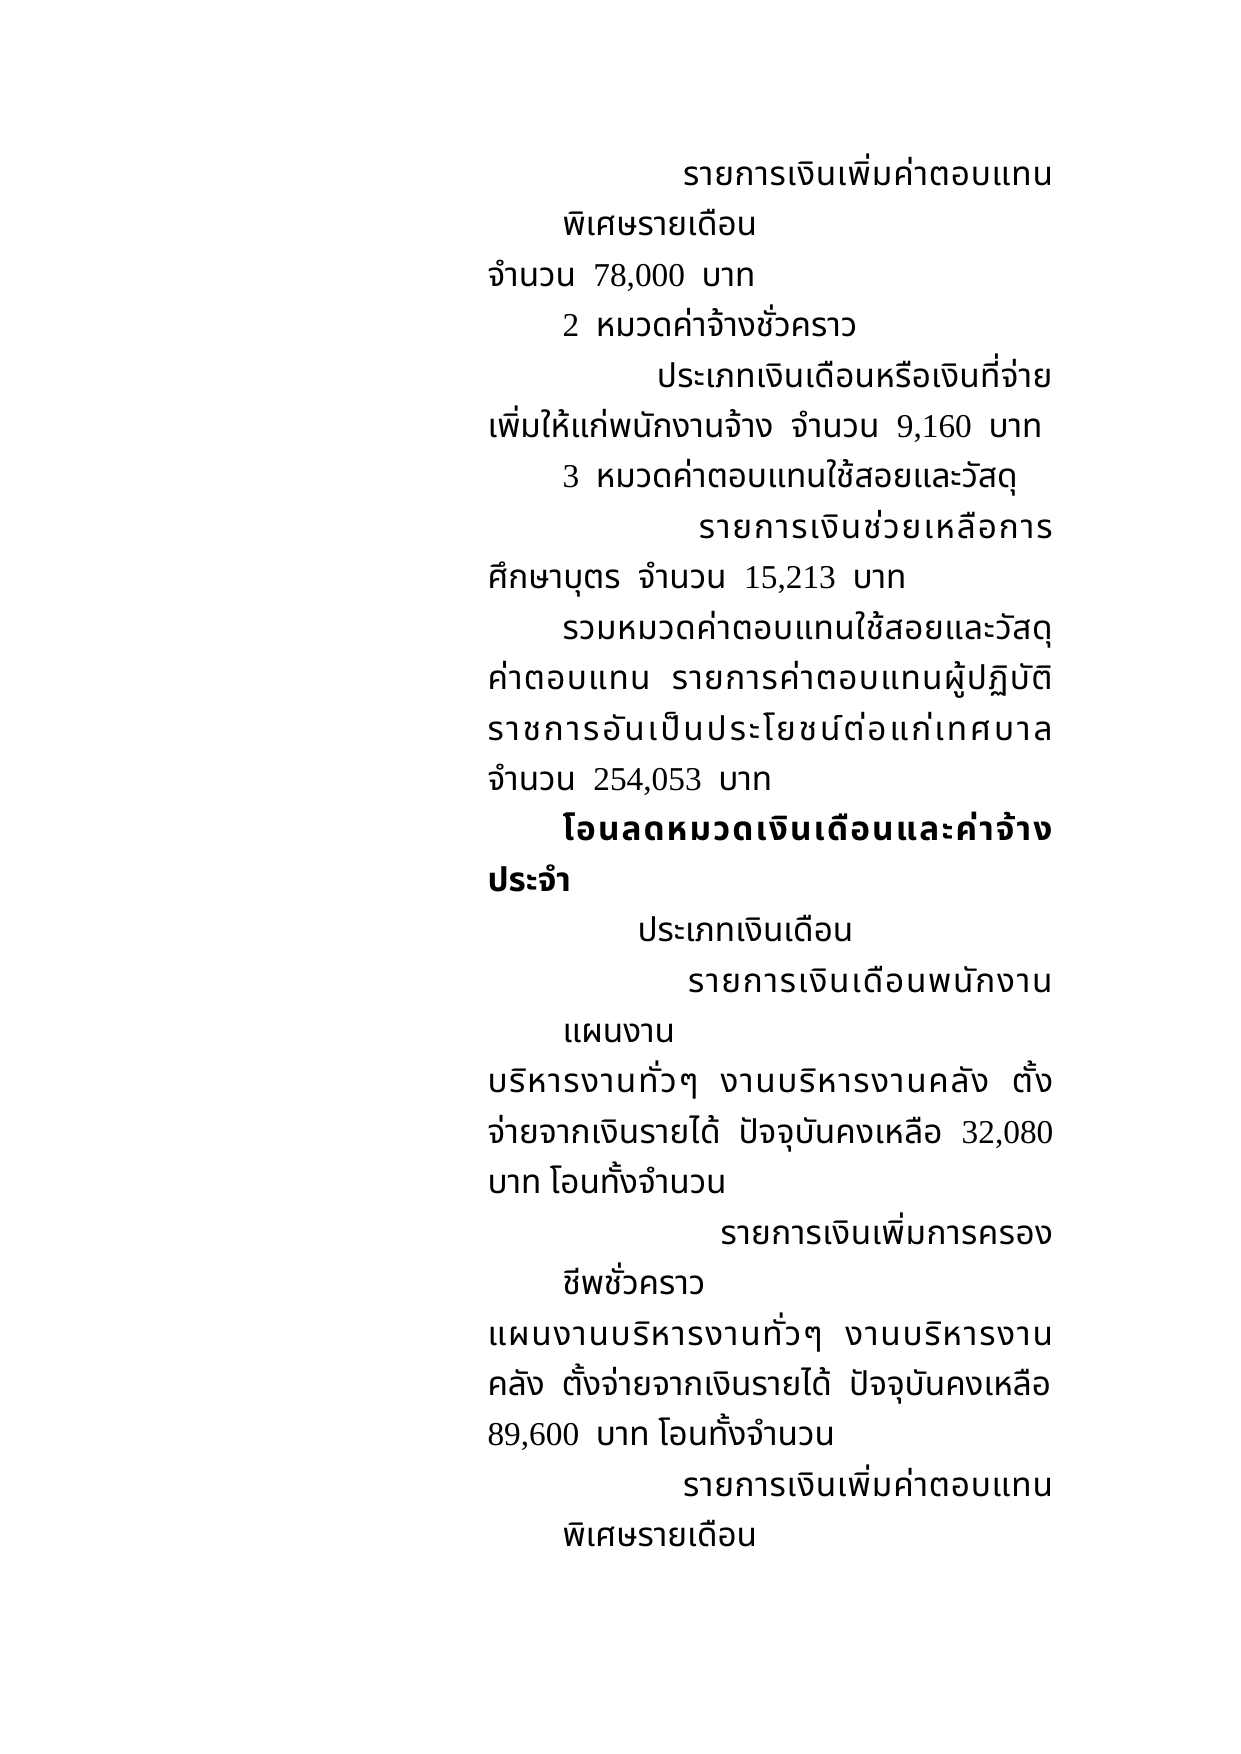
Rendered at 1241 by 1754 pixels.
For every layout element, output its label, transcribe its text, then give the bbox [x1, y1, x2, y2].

text โอนลดหมวดเงินเดือนและค่าจ้างประจำ [487, 805, 1053, 906]
text รายการเงินเพิ่มค่าตอบแทนพิเศษรายเดือน [562, 150, 1053, 251]
text รายการเงินช่วยเหลือการศึกษาบุตร จำนวน 15,213 บาท [487, 503, 1053, 604]
text ประเภทเงินเดือน [562, 906, 1053, 957]
text แผนงานบริหารงานทั่วๆ งานบริหารงานคลัง ตั้งจ่ายจากเงินรายได้ ปัจจุบันคงเหลือ 89,600 บาท โอนทั้งจำนวน [487, 1309, 1053, 1461]
text รายการเงินเดือนพนักงาน แผนงาน [562, 957, 1053, 1057]
text จำนวน 78,000 บาท [487, 251, 1053, 301]
text รวมหมวดค่าตอบแทนใช้สอยและวัสดุ ค่าตอบแทน รายการค่าตอบแทนผู้ปฏิบัติราชการอันเป็นประโยชน์ต่อแก่เทศบาล จำนวน 254,053 บาท [487, 604, 1053, 805]
text 2 หมวดค่าจ้างชั่วคราว [487, 301, 1053, 352]
text รายการเงินเพิ่มค่าตอบแทนพิเศษรายเดือน [562, 1461, 1053, 1562]
text ประเภทเงินเดือนหรือเงินที่จ่ายเพิ่มให้แก่พนักงานจ้าง จำนวน 9,160 บาท [487, 352, 1053, 452]
text 3 หมวดค่าตอบแทนใช้สอยและวัสดุ [487, 452, 1053, 503]
text บริหารงานทั่วๆ งานบริหารงานคลัง ตั้งจ่ายจากเงินรายได้ ปัจจุบันคงเหลือ 32,080 บาท โอนทั้งจำนวน [487, 1057, 1053, 1209]
text รายการเงินเพิ่มการครองชีพชั่วคราว [562, 1209, 1053, 1309]
